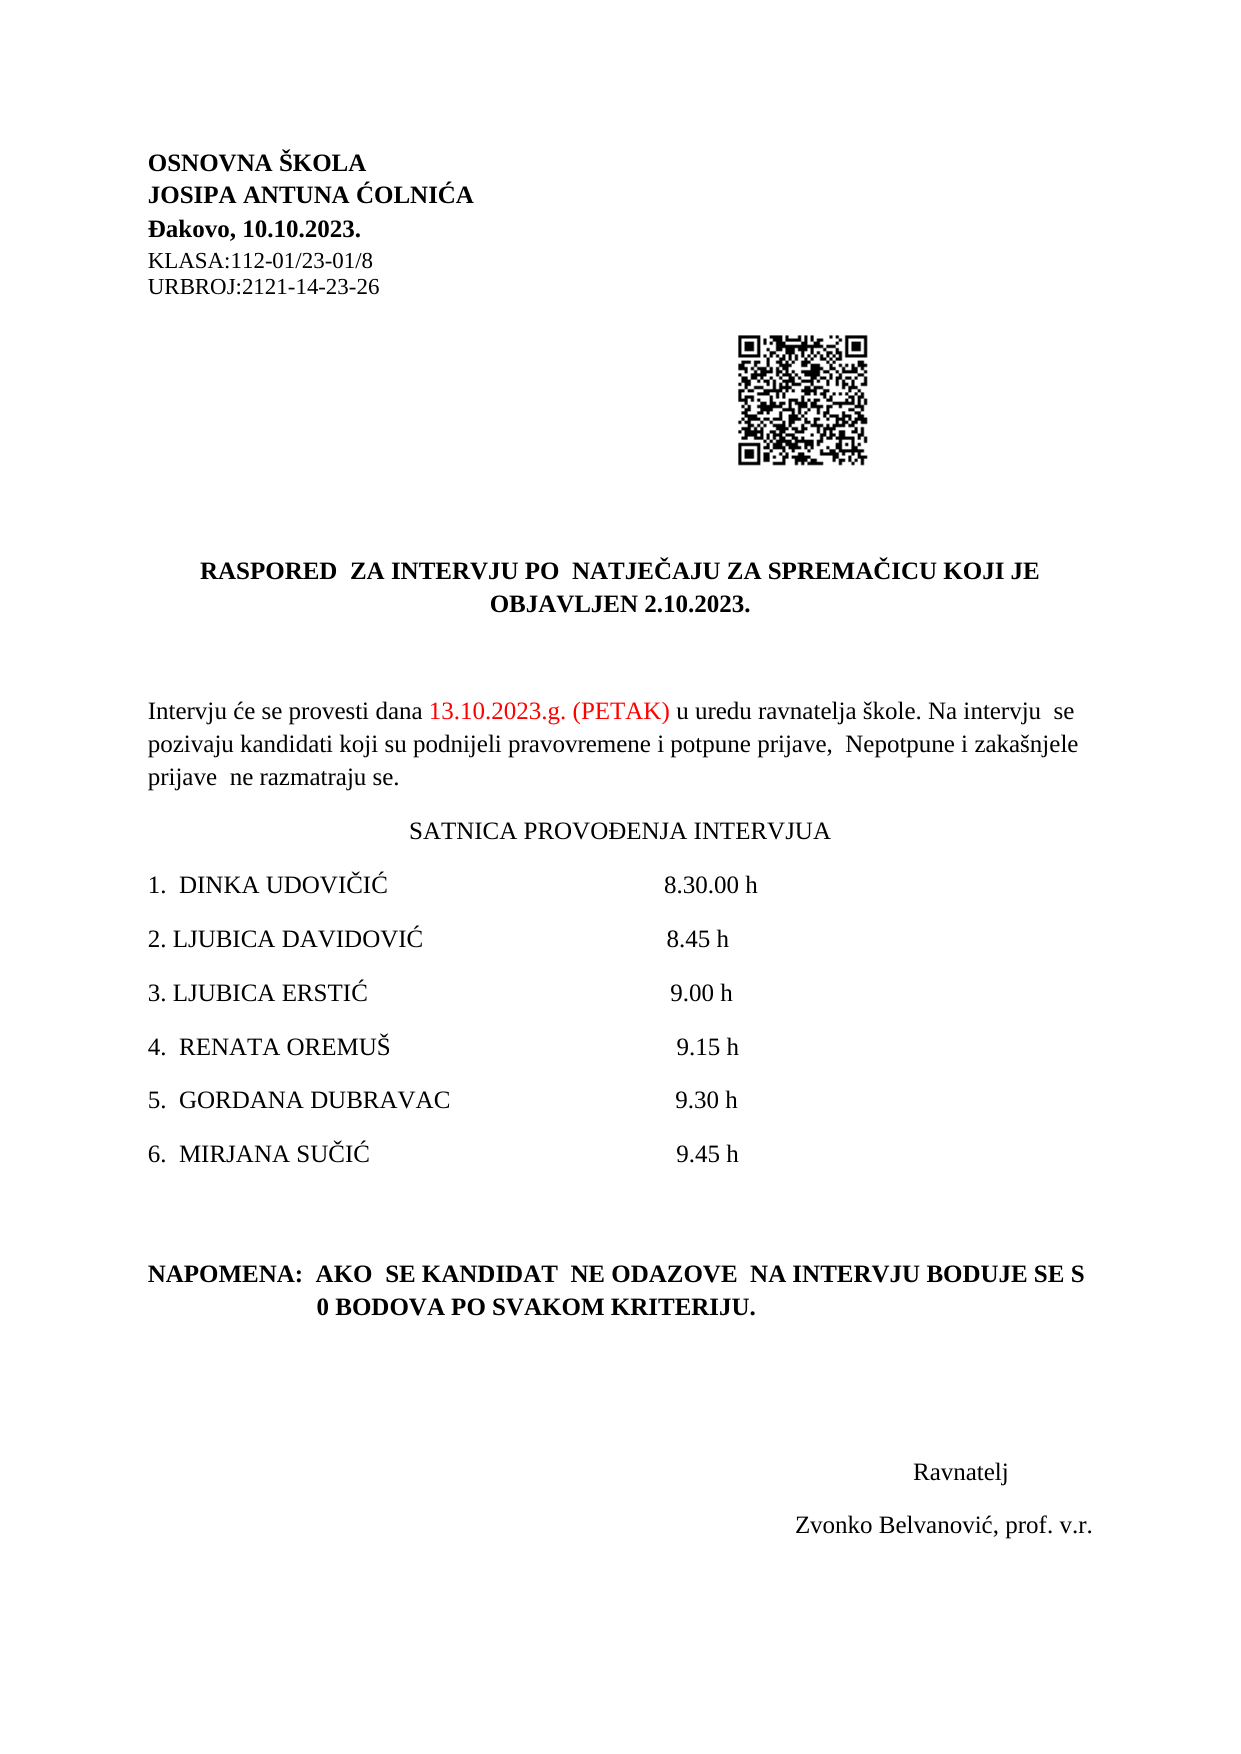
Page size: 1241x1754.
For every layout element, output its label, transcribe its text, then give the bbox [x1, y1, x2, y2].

text 2. LJUBICA DAVIDOVIĆ 8.45 h [148, 924, 1093, 953]
text RASPORED ZA INTERVJU PO NATJEČAJU ZA SPREMAČICU KOJI JE OBJAVLJEN 2.10.2023. [148, 556, 1093, 617]
text 5. GORDANA DUBRAVAC 9.30 h [148, 1086, 1093, 1114]
text Intervju će se provesti dana 13.10.2023.g. (PETAK) u uredu ravnatelja škole. Na intervju se pozivaju kandidati koji su podnijeli pravovremene i potpune prijave, Nepotpune i zakašnjele prijave ne razmatraju se. [148, 696, 1093, 791]
text JOSIPA ANTUNA ĆOLNIĆA [148, 181, 1093, 209]
text SATNICA PROVOĐENJA INTERVJUA [148, 816, 1093, 845]
picture [726, 324, 880, 478]
text 4. RENATA OREMUŠ 9.15 h [148, 1032, 1093, 1061]
text Zvonko Belvanović, prof. v.r. [148, 1511, 1093, 1539]
text 3. LJUBICA ERSTIĆ 9.00 h [148, 978, 1093, 1007]
text 1. DINKA UDOVIČIĆ 8.30.00 h [148, 870, 1093, 899]
text Đakovo, 10.10.2023. [148, 214, 1093, 242]
text OSNOVNA ŠKOLA [148, 148, 1093, 176]
text Ravnatelj [148, 1457, 1093, 1485]
text KLASA:112-01/23-01/8 [148, 247, 1152, 273]
text 6. MIRJANA SUČIĆ 9.45 h [148, 1139, 1093, 1168]
text URBROJ:2121-14-23-26 [148, 273, 1093, 299]
text NAPOMENA: AKO SE KANDIDAT NE ODAZOVE NA INTERVJU BODUJE SE S [148, 1259, 1093, 1288]
text 0 BODOVA PO SVAKOM KRITERIJU. [148, 1292, 1093, 1321]
